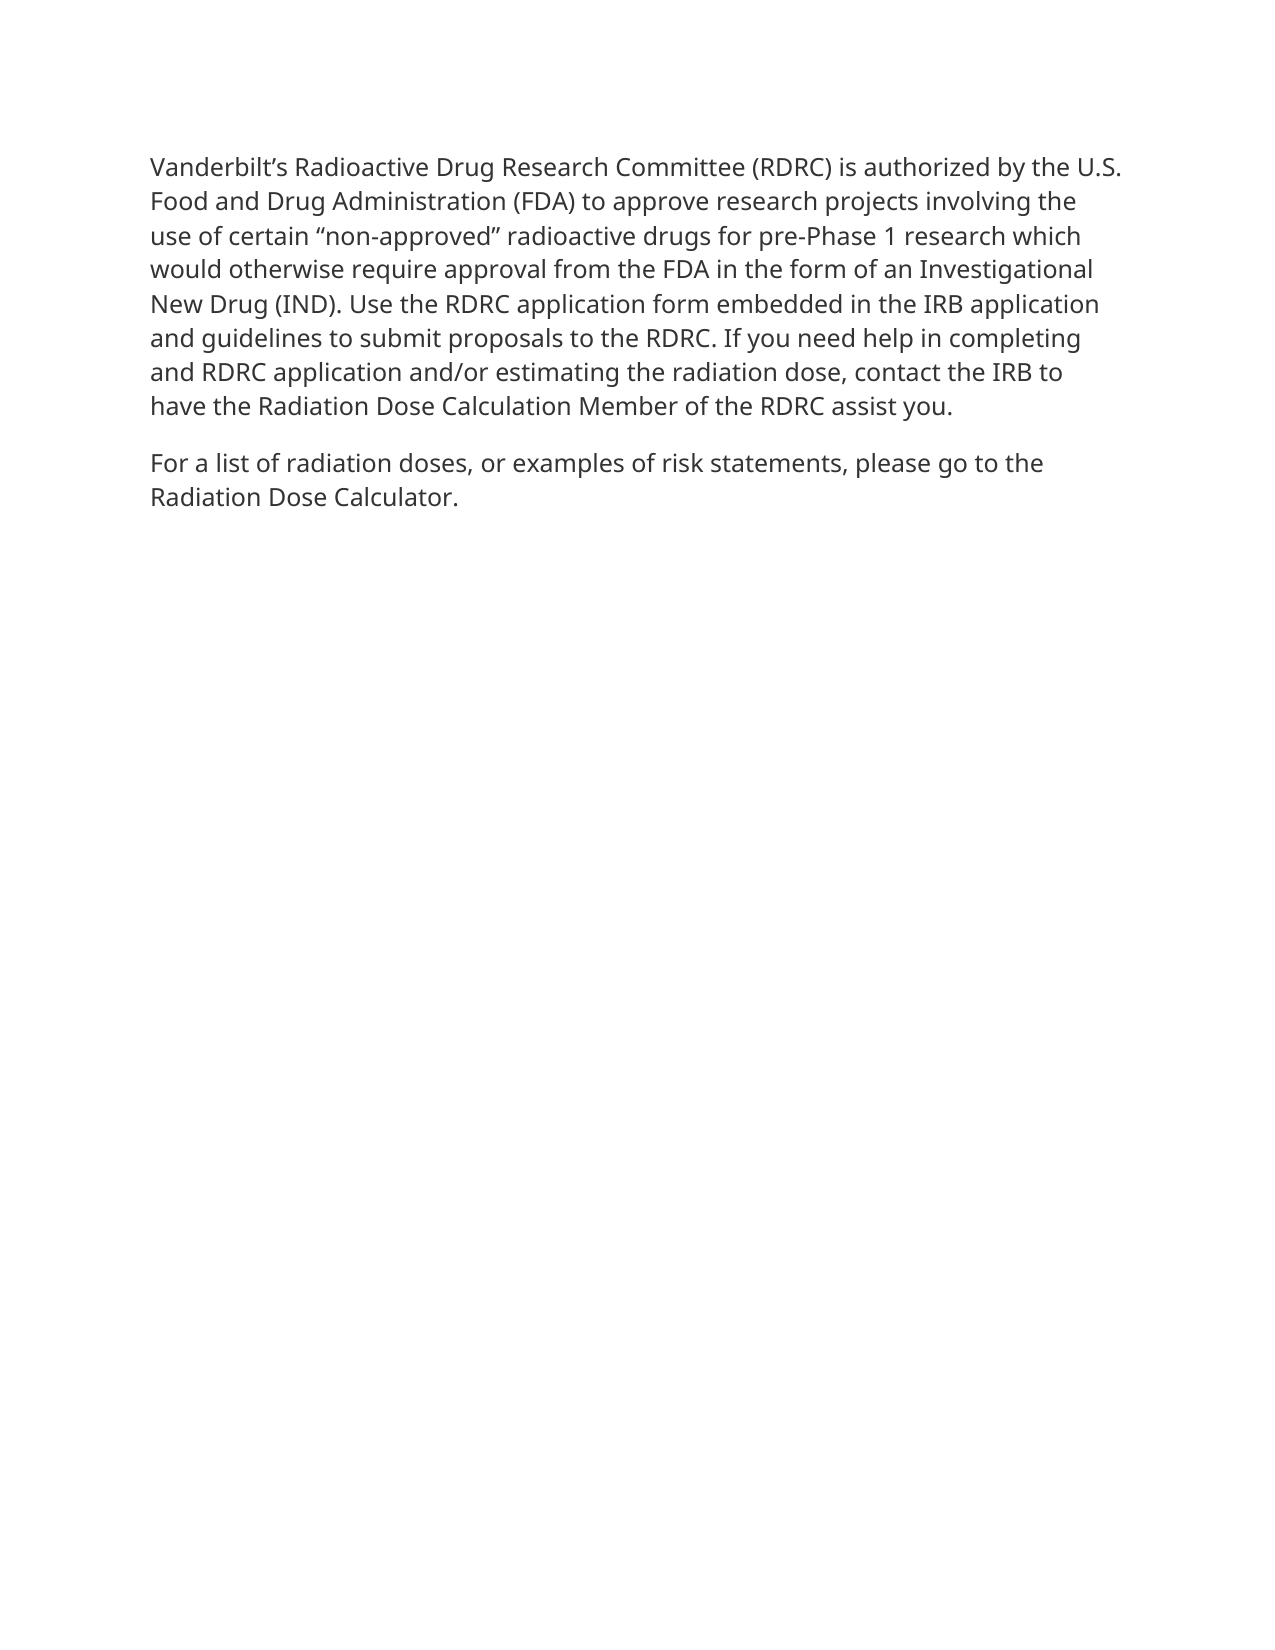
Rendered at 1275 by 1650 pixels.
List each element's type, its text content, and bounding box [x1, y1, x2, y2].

text For a list of radiation doses, or examples of risk statements, please go to the Radiation Dose Calculator. [150, 446, 1125, 514]
text Vanderbilt’s Radioactive Drug Research Committee (RDRC) is authorized by the U.S. Food and Drug Administration (FDA) to approve research projects involving the use of certain “non-approved” radioactive drugs for pre-Phase 1 research which would otherwise require approval from the FDA in the form of an Investigational New Drug (IND). Use the RDRC application form embedded in the IRB application and guidelines to submit proposals to the RDRC. If you need help in completing and RDRC application and/or estimating the radiation dose, contact the IRB to have the Radiation Dose Calculation Member of the RDRC assist you. [150, 150, 1125, 422]
